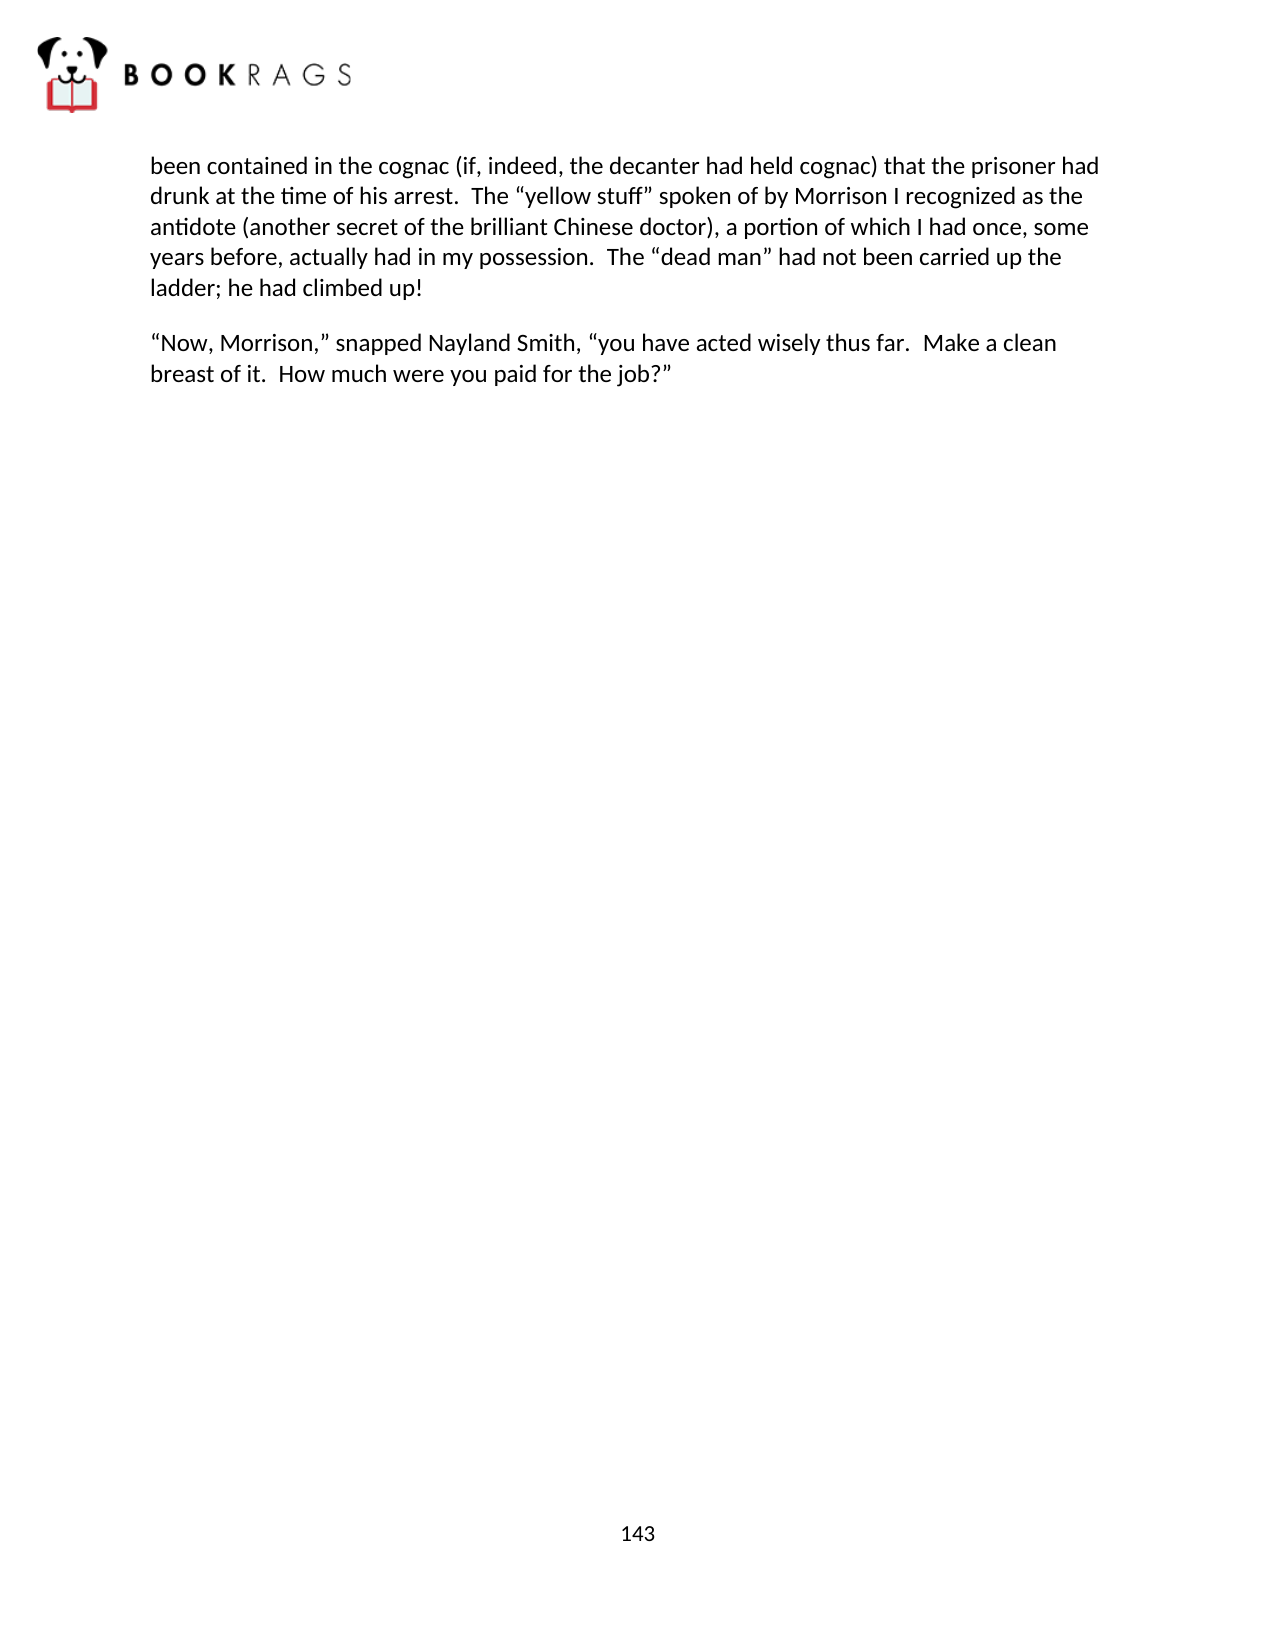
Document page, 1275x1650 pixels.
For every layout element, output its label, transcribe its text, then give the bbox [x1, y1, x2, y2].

text “Now, Morrison,” snapped Nayland Smith, “you have acted wisely thus far. Make a clean breast of it. How much were you paid for the job?” [150, 328, 1125, 389]
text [150, 150, 1125, 303]
picture [37, 37, 351, 113]
